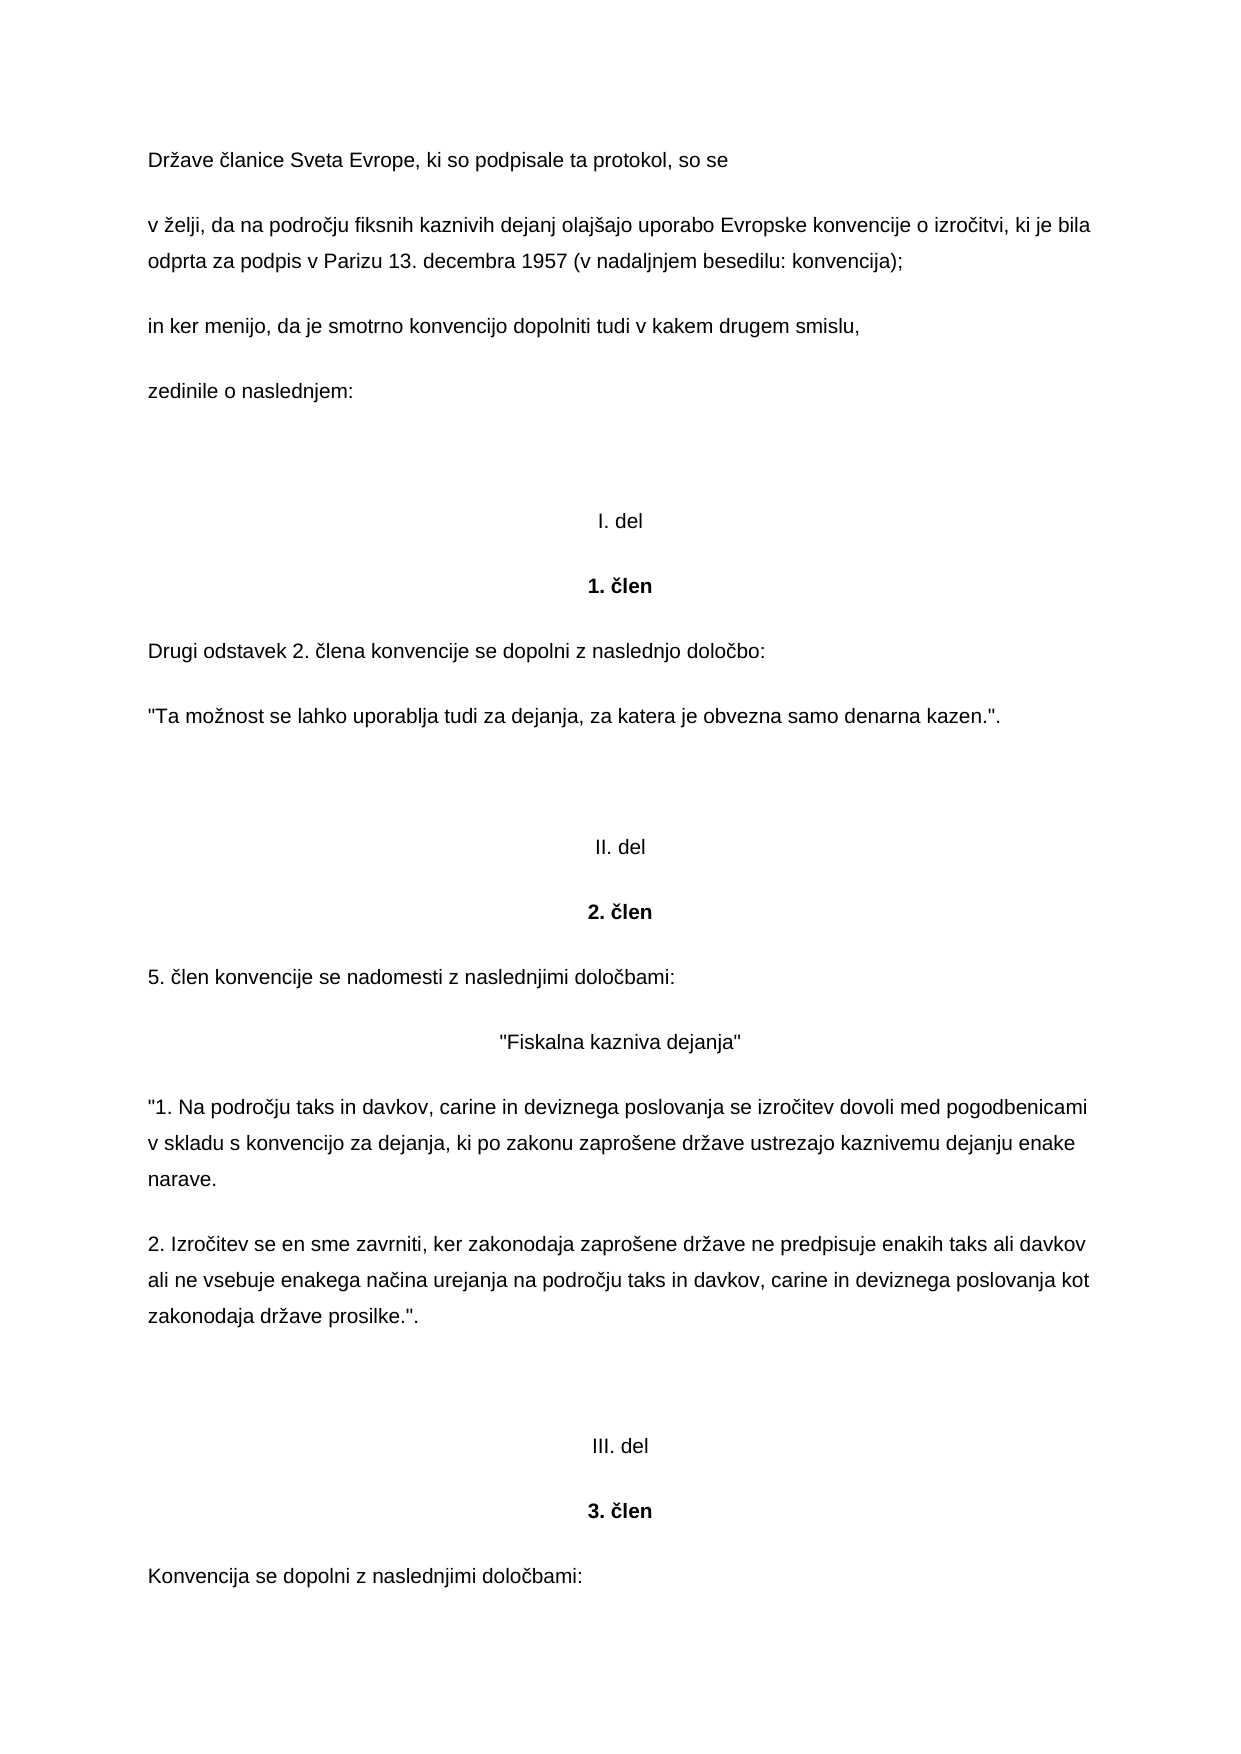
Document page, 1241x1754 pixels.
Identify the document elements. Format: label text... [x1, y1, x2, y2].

text Države članice Sveta Evrope, ki so podpisale ta protokol, so se [148, 148, 1093, 172]
text "Fiskalna kazniva dejanja" [148, 1030, 1093, 1054]
text Konvencija se dopolni z naslednjimi določbami: [148, 1564, 1093, 1588]
text in ker menijo, da je smotrno konvencijo dopolniti tudi v kakem drugem smislu, [148, 314, 1093, 338]
text 1. člen [148, 574, 1093, 598]
text 2. Izročitev se en sme zavrniti, ker zakonodaja zaprošene države ne predpisuje enakih taks ali davkov ali ne vsebuje enakega načina urejanja na področju taks in davkov, carine in deviznega poslovanja kot zakonodaja države prosilke.". [148, 1232, 1093, 1328]
text III. del [148, 1434, 1093, 1458]
text "Ta možnost se lahko uporablja tudi za dejanja, za katera je obvezna samo denarna kazen.". [148, 704, 1093, 728]
text II. del [148, 834, 1093, 858]
text 3. člen [148, 1499, 1093, 1523]
text 2. člen [148, 900, 1093, 924]
text "1. Na področju taks in davkov, carine in deviznega poslovanja se izročitev dovoli med pogodbenicami v skladu s konvencijo za dejanja, ki po zakonu zaprošene države ustrezajo kaznivemu dejanju enake narave. [148, 1095, 1093, 1191]
text I. del [148, 509, 1093, 533]
text v želji, da na področju fiksnih kaznivih dejanj olajšajo uporabo Evropske konvencije o izročitvi, ki je bila odprta za podpis v Parizu 13. decembra 1957 (v nadaljnjem besedilu: konvencija); [148, 213, 1093, 273]
text 5. člen konvencije se nadomesti z naslednjimi določbami: [148, 965, 1093, 989]
text zedinile o naslednjem: [148, 379, 1093, 403]
text Drugi odstavek 2. člena konvencije se dopolni z naslednjo določbo: [148, 639, 1093, 663]
